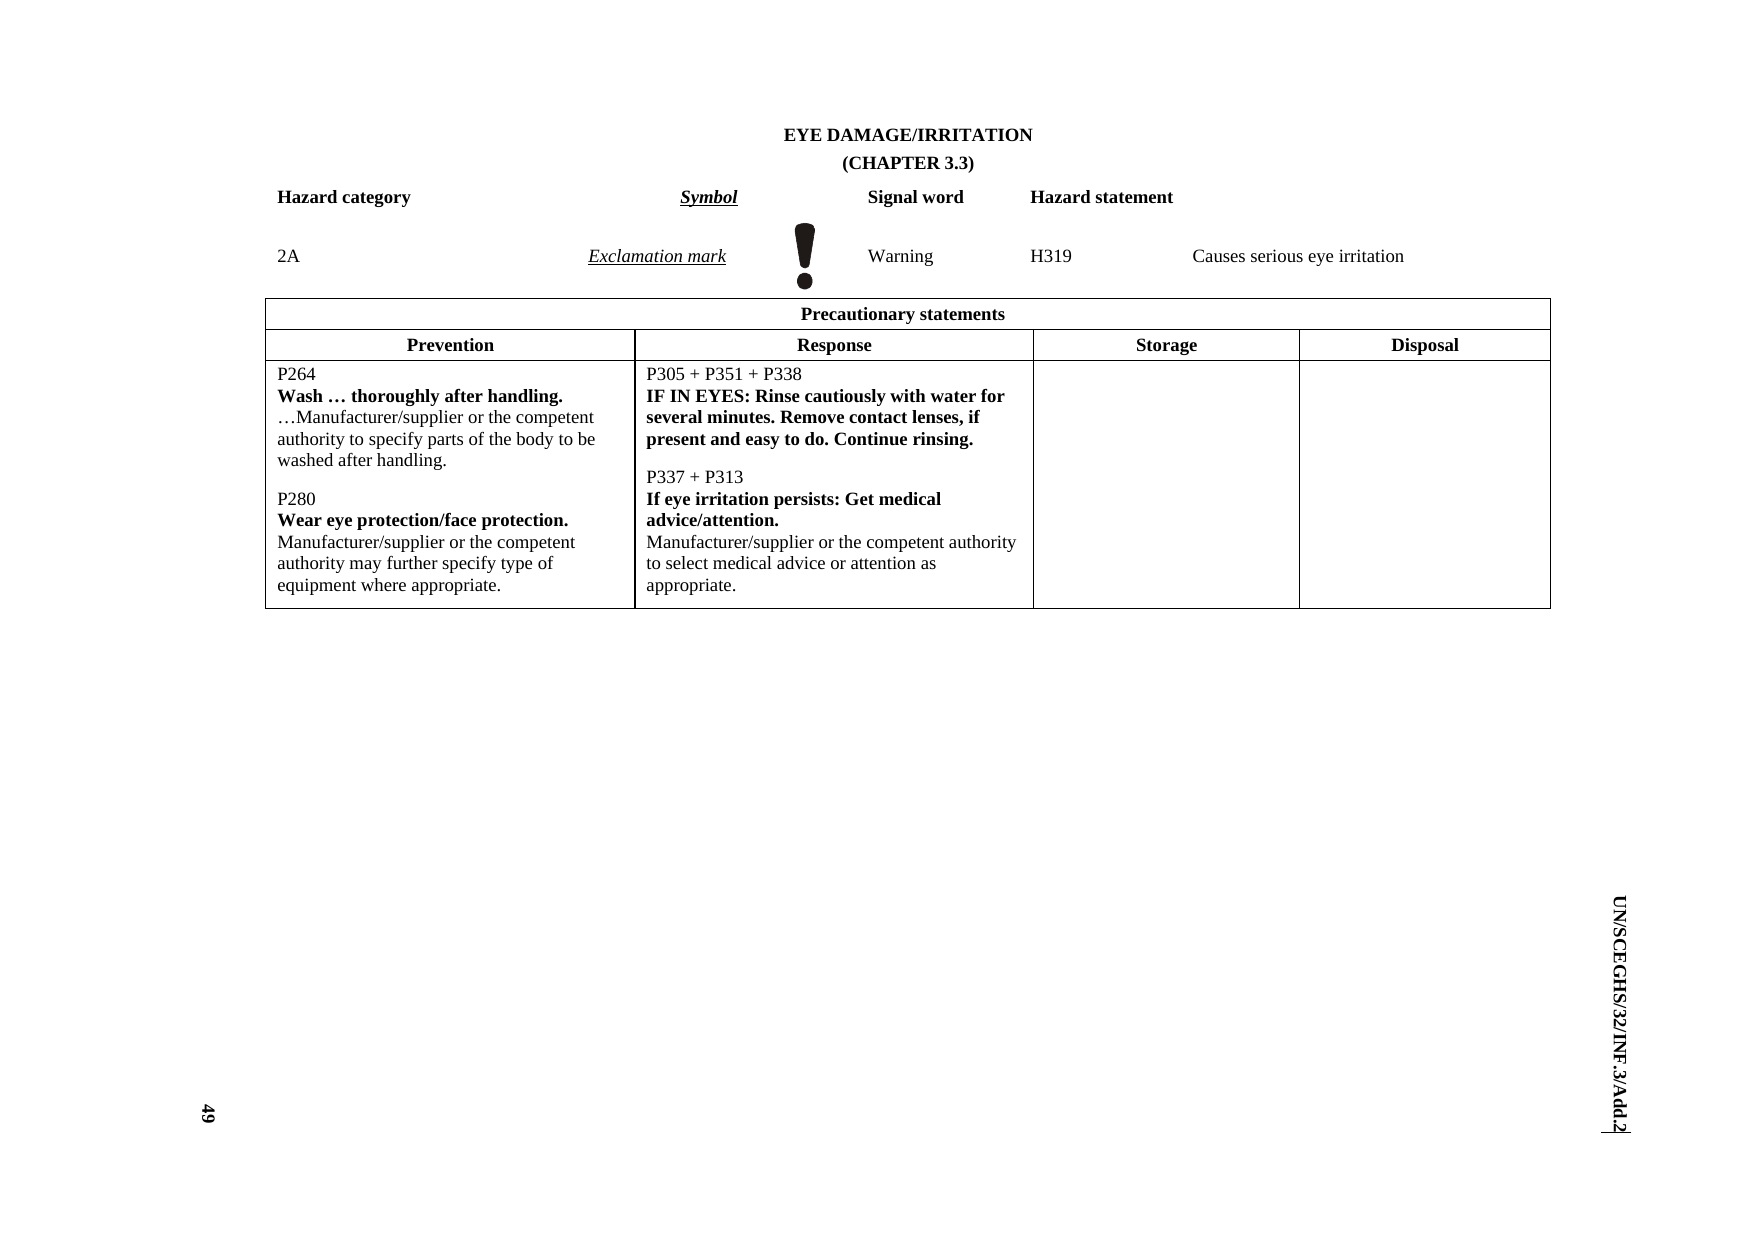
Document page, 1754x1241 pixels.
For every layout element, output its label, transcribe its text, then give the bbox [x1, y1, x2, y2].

table_cell [1034, 361, 1299, 608]
table_cell [753, 214, 856, 298]
table_header EYE DAMAGE/IRRITATION (Chapter 3.3) [266, 118, 1551, 180]
table_cell Disposal [1300, 330, 1550, 360]
table_cell Precautionary statements [266, 299, 1550, 329]
table_cell Warning [856, 214, 1019, 298]
table_cell Symbol [561, 180, 856, 214]
table_cell 2A [266, 214, 561, 298]
table_cell P264 Wash … thoroughly after handling. …Manufacturer/supplier or the competent authority to specify parts of the body to be washed after handling. P280 Wear eye protection/face protection. Manufacturer/supplier or the competent authority may further specify type of equipment where appropriate. [266, 361, 634, 608]
table_cell [1300, 361, 1550, 608]
table_cell Signal word [856, 180, 1019, 214]
table_cell Exclamation mark [561, 214, 753, 298]
table_cell Hazard category [266, 180, 561, 214]
table_cell Response [636, 330, 1033, 360]
table_cell P305 + P351 + P338 IF IN EYES: Rinse cautiously with water for several minutes. Remove contact lenses, if present and easy to do. Continue rinsing. P337 + P313 If eye irritation persists: Get medical advice/attention. Manufacturer/supplier or the competent authority to select medical advice or attention as appropriate. [636, 361, 1033, 608]
table_cell Storage [1034, 330, 1299, 360]
table_cell Causes serious eye irritation [1181, 214, 1551, 298]
table_cell Prevention [266, 330, 634, 360]
table_cell Hazard statement [1019, 180, 1551, 214]
table_cell H319 [1019, 214, 1181, 298]
